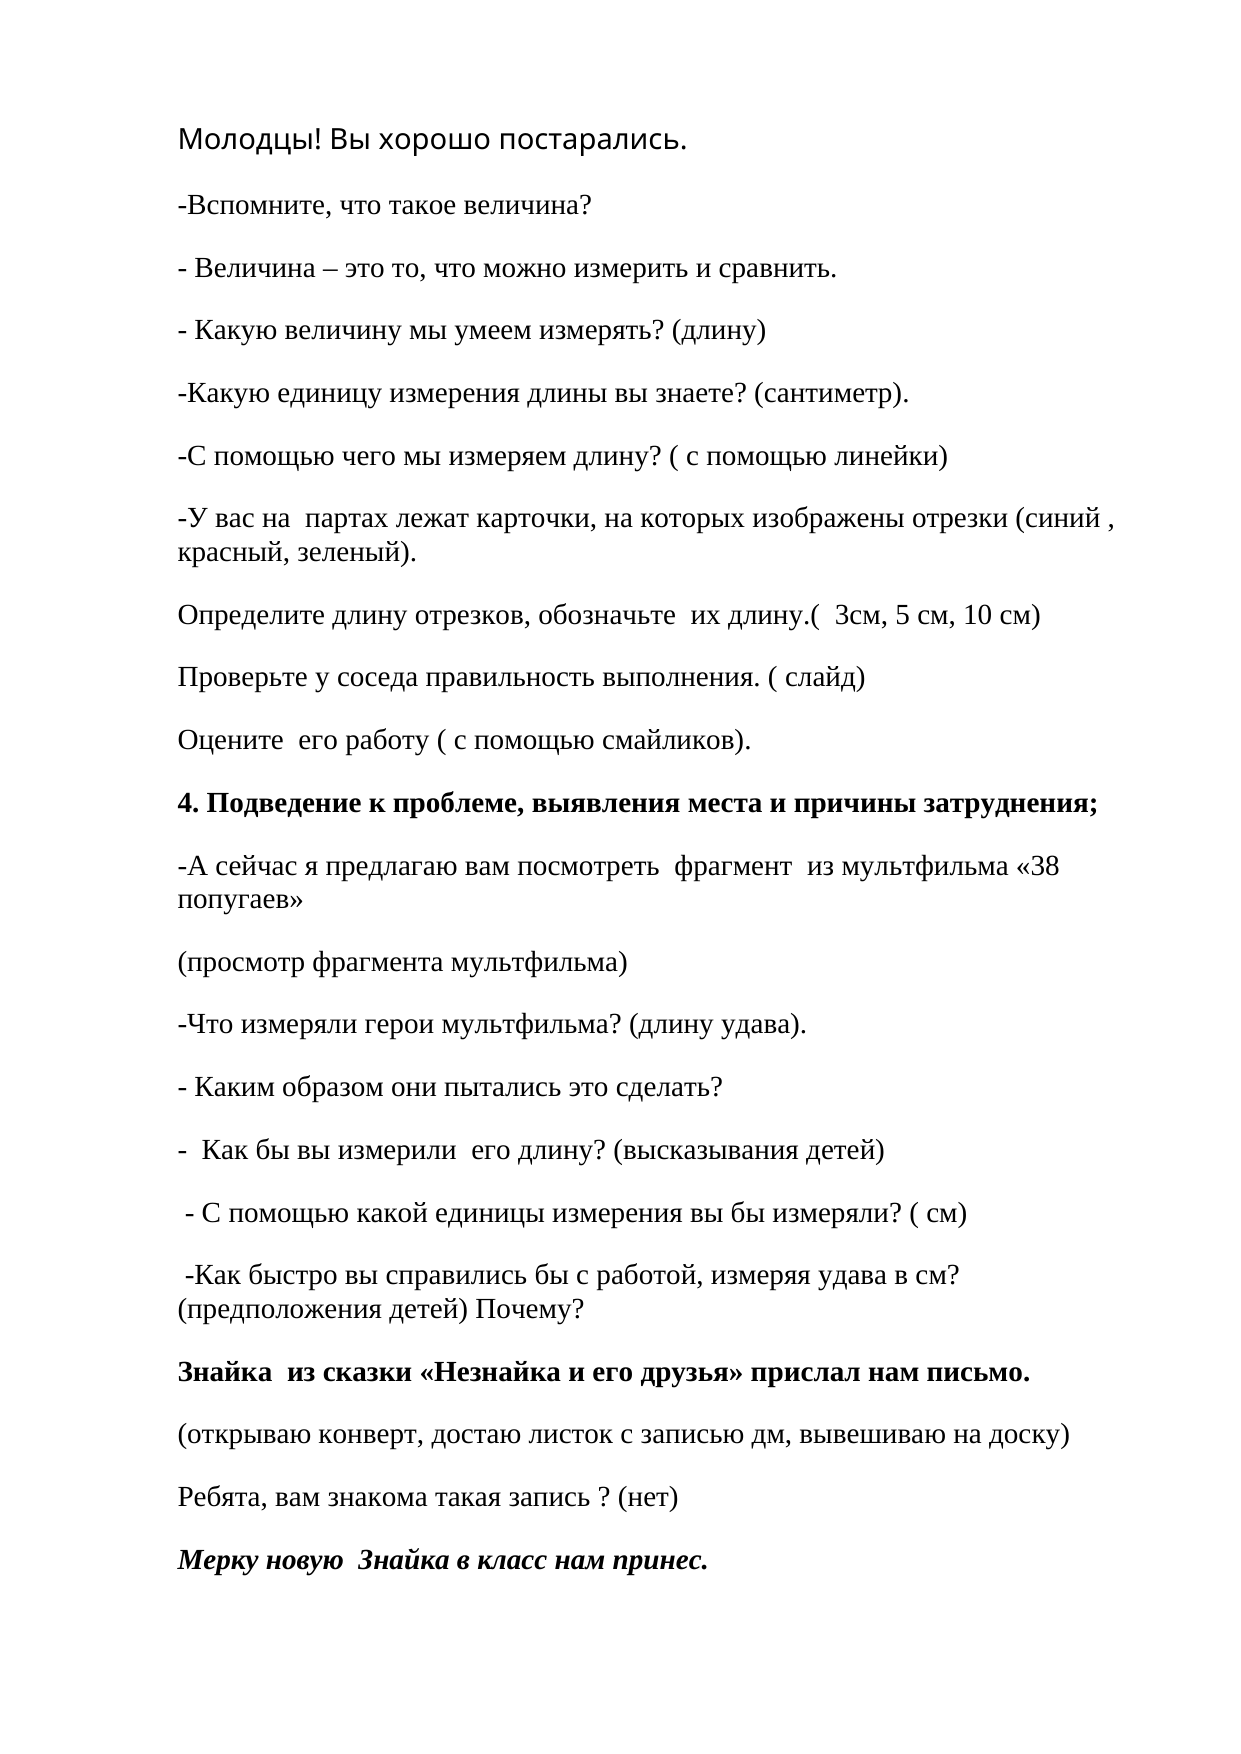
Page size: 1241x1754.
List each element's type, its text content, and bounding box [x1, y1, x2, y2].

text -Что измеряли герои мультфильма? (длину удава). [177, 1007, 1152, 1040]
text - С помощью какой единицы измерения вы бы измеряли? ( см) [177, 1195, 1152, 1228]
text Молодцы! Вы хорошо постарались. [177, 118, 1152, 158]
text Знайка из сказки «Незнайка и его друзья» прислал нам письмо. [177, 1354, 1152, 1387]
text (просмотр фрагмента мультфильма) [177, 944, 1152, 977]
text Оцените его работу ( с помощью смайликов). [177, 722, 1152, 756]
text - Каким образом они пытались это сделать? [177, 1069, 1152, 1103]
text -Как быстро вы справились бы с работой, измеряя удава в см? (предположения детей) Почему? [177, 1257, 1152, 1324]
text - Величина – это то, что можно измерить и сравнить. [177, 250, 1152, 283]
text Ребята, вам знакома такая запись ? (нет) [177, 1479, 1152, 1513]
text Мерку новую Знайка в класс нам принес. [177, 1542, 1152, 1575]
text -Какую единицу измерения длины вы знаете? (сантиметр). [177, 375, 1152, 409]
text (открываю конверт, достаю листок с записью дм, вывешиваю на доску) [177, 1416, 1152, 1450]
text Проверьте у соседа правильность выполнения. ( слайд) [177, 659, 1152, 693]
text Определите длину отрезков, обозначьте их длину.( 3см, 5 см, 10 см) [177, 597, 1152, 630]
text - Какую величину мы умеем измерять? (длину) [177, 312, 1152, 346]
text -У вас на партах лежат карточки, на которых изображены отрезки (синий , красный, зеленый). [177, 501, 1152, 568]
text 4. Подведение к проблеме, выявления места и причины затруднения; [177, 785, 1152, 818]
text - Как бы вы измерили его длину? (высказывания детей) [177, 1132, 1152, 1166]
text -А сейчас я предлагаю вам посмотреть фрагмент из мультфильма «38 попугаев» [177, 848, 1152, 915]
text -С помощью чего мы измеряем длину? ( с помощью линейки) [177, 438, 1152, 471]
text -Вспомните, что такое величина? [177, 187, 1152, 221]
